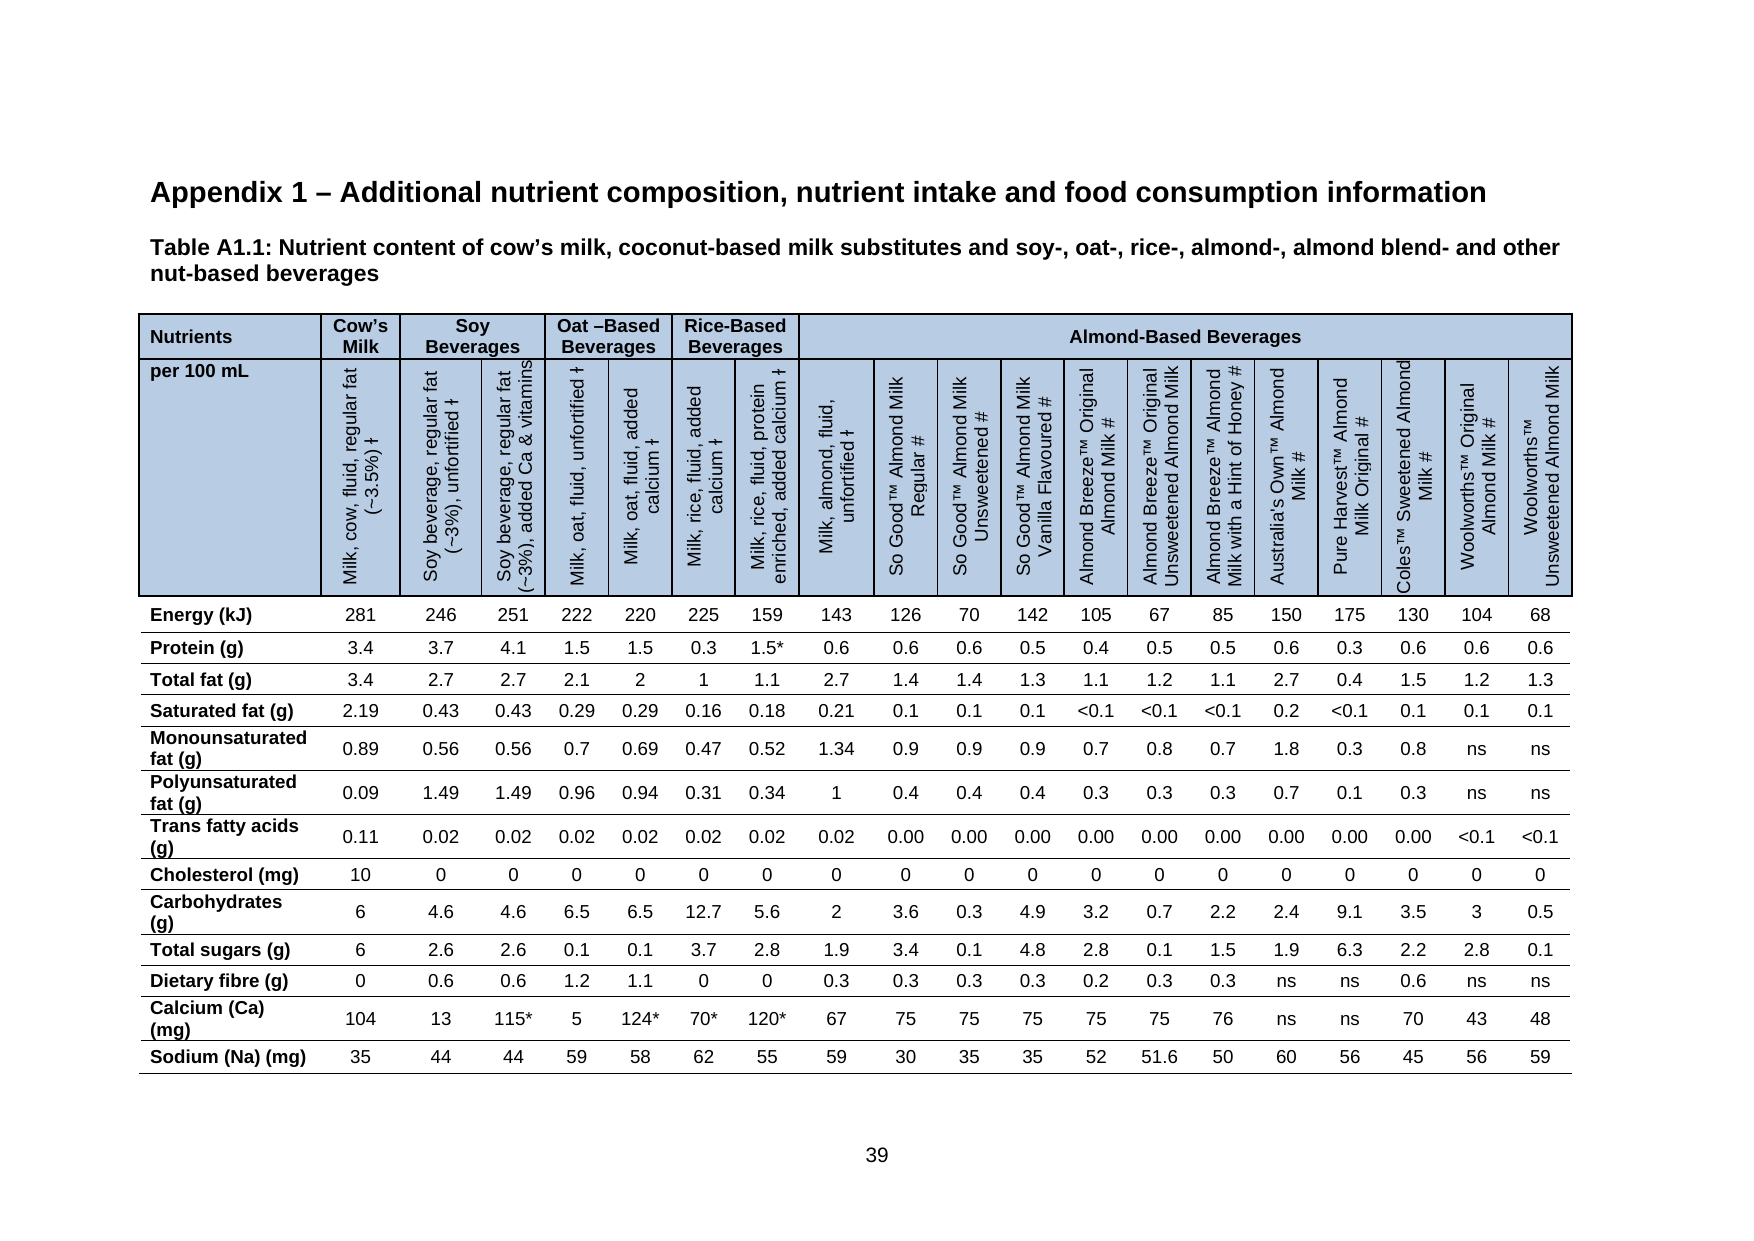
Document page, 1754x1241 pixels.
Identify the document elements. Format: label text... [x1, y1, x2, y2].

table_cell 3.7 [672, 935, 735, 965]
table_cell 0.9 [874, 727, 937, 770]
table_cell 0 [1128, 859, 1191, 889]
table_cell 2 [609, 664, 672, 694]
table_cell 0.00 [1128, 815, 1191, 858]
table_cell 0.6 [1445, 633, 1508, 663]
table_cell 0 [735, 859, 799, 889]
table_cell 2.4 [1255, 890, 1318, 933]
table_cell 0 [672, 859, 735, 889]
table_cell 1.5* [735, 633, 799, 663]
table_cell 0.43 [400, 695, 481, 726]
table_cell Soy beverage, regular fat (~3%), unfortified ɫ [401, 360, 481, 595]
table_cell 70* [672, 997, 735, 1040]
table_cell 1.5 [1381, 664, 1445, 694]
table_cell 0.5 [1001, 633, 1064, 663]
table_cell 0.3 [938, 890, 1001, 933]
table_cell 0.21 [799, 695, 874, 726]
table_cell Sodium (Na) (mg) [139, 1040, 321, 1073]
table_cell 3.4 [874, 935, 937, 965]
table_cell 0.00 [874, 815, 937, 858]
table_cell Milk, cow, fluid, regular fat (~3.5%) ɫ [322, 360, 399, 595]
table_cell 1.2 [1445, 664, 1508, 694]
table_cell 0.4 [1064, 633, 1128, 663]
table_cell 0.1 [938, 695, 1001, 726]
table_cell Australia's Own™ Almond Milk # [1255, 360, 1317, 595]
table_cell 0.6 [400, 966, 481, 996]
table_cell 0.6 [1381, 966, 1445, 996]
table_cell 0.5 [1508, 889, 1572, 933]
table_cell 6 [321, 890, 400, 933]
table_cell 2.7 [1255, 664, 1318, 694]
table_cell Milk, rice, fluid, protein enriched, added calcium ɫ [736, 360, 798, 595]
table_cell 0.3 [938, 966, 1001, 996]
table_cell 0.5 [1191, 633, 1254, 663]
table_cell 0.1 [1381, 695, 1445, 726]
table_cell 1.3 [1001, 664, 1064, 694]
table_cell 0.1 [1128, 935, 1191, 965]
table_cell 0.69 [609, 727, 672, 770]
table_cell 0.3 [1128, 966, 1191, 996]
table_cell 0.3 [1381, 771, 1445, 814]
table_cell Cholesterol (mg) [139, 858, 321, 889]
table_cell 0.09 [321, 771, 400, 814]
table_cell 0.11 [321, 815, 400, 858]
table_cell Polyunsaturated fat (g) [139, 770, 321, 814]
table_cell 0.31 [672, 771, 735, 814]
table_cell 0.00 [1191, 815, 1254, 858]
table_cell 1.9 [799, 935, 874, 965]
table_cell 0 [545, 859, 608, 889]
table_cell 43 [1445, 997, 1508, 1040]
table_cell 0 [1001, 859, 1064, 889]
table_cell Carbohydrates (g) [139, 889, 321, 933]
table_cell 50 [1191, 1041, 1254, 1073]
table_cell 0.3 [1001, 966, 1064, 996]
table_cell 58 [609, 1041, 672, 1073]
table_cell per 100 mL [140, 360, 320, 595]
table_cell 0.43 [481, 695, 545, 726]
table_cell 0.02 [400, 815, 481, 858]
table_cell 222 [545, 597, 608, 632]
table_cell <0.1 [1191, 695, 1254, 726]
table_cell So Good™ Almond Milk Regular # [875, 360, 937, 595]
table_cell 0.1 [1508, 934, 1572, 965]
table_cell 0 [1191, 859, 1254, 889]
table_cell Milk, oat, fluid, unfortified ɫ [546, 360, 608, 595]
table_cell 6.3 [1318, 935, 1381, 965]
table_cell 0.02 [481, 815, 545, 858]
table_cell 1.5 [609, 633, 672, 663]
table_cell 2.6 [481, 935, 545, 965]
table_cell 0.6 [1255, 633, 1318, 663]
table_cell 4.6 [400, 890, 481, 933]
table_cell 105 [1064, 597, 1128, 632]
table_cell Saturated fat (g) [139, 694, 321, 726]
table_cell <0.1 [1128, 695, 1191, 726]
table_cell 1.1 [1064, 664, 1128, 694]
table_cell 2.19 [321, 695, 400, 726]
table_cell 0.7 [1255, 771, 1318, 814]
table_cell 59 [1508, 1040, 1572, 1073]
table_cell 75 [938, 997, 1001, 1040]
table_cell 0 [1255, 859, 1318, 889]
table_cell 281 [321, 597, 400, 632]
table_cell 1.49 [481, 771, 545, 814]
table_cell 0.29 [609, 695, 672, 726]
table_cell 1 [672, 664, 735, 694]
table_cell 59 [545, 1041, 608, 1073]
table_cell 10 [321, 859, 400, 889]
table_cell 1.2 [545, 966, 608, 996]
table_cell 130 [1381, 597, 1445, 632]
table_cell 120* [735, 997, 799, 1040]
table_cell 1.8 [1255, 727, 1318, 770]
table_cell 1.9 [1255, 935, 1318, 965]
table_cell 4.9 [1001, 890, 1064, 933]
table_cell 124* [609, 997, 672, 1040]
table_cell 0.02 [672, 815, 735, 858]
table_cell Almond Breeze™ Almond Milk with a Hint of Honey # [1192, 360, 1254, 595]
table_cell 2.8 [735, 935, 799, 965]
table_cell 6 [321, 935, 400, 965]
table_cell 0.7 [545, 727, 608, 770]
table_cell 2.2 [1381, 935, 1445, 965]
table_cell 0.1 [1318, 771, 1381, 814]
table_cell 0.34 [735, 771, 799, 814]
table_cell 0.1 [874, 695, 937, 726]
table_cell 62 [672, 1041, 735, 1073]
table_cell 44 [400, 1041, 481, 1073]
table_cell 0.1 [609, 935, 672, 965]
table_cell 75 [1001, 997, 1064, 1040]
table_cell 70 [1381, 997, 1445, 1040]
table_cell 0.52 [735, 727, 799, 770]
table_cell ns [1255, 966, 1318, 996]
table_cell 0 [1381, 859, 1445, 889]
table_cell 3.4 [321, 664, 400, 694]
table_cell 0.1 [1001, 695, 1064, 726]
table_cell Coles™ Sweetened Almond Milk # [1382, 360, 1444, 595]
table_cell Monounsaturated fat (g) [139, 726, 321, 770]
table_cell 1.4 [938, 664, 1001, 694]
table_cell 0.7 [1128, 890, 1191, 933]
table_cell 0.6 [938, 633, 1001, 663]
table_cell 251 [481, 597, 545, 632]
table_cell 67 [1128, 597, 1191, 632]
table_cell 0.00 [1381, 815, 1445, 858]
table_cell 0 [874, 859, 937, 889]
table_cell 0.3 [799, 966, 874, 996]
table_cell 159 [735, 597, 799, 632]
table_cell 104 [321, 997, 400, 1040]
table_cell 0.6 [874, 633, 937, 663]
table_cell 2.6 [400, 935, 481, 965]
table_cell 0.4 [1318, 664, 1381, 694]
table_cell 0.1 [1508, 694, 1572, 726]
table_cell 0.3 [1318, 633, 1381, 663]
table_cell 0.18 [735, 695, 799, 726]
table_cell 0.47 [672, 727, 735, 770]
table_cell 75 [1128, 997, 1191, 1040]
table_cell 9.1 [1318, 890, 1381, 933]
table_cell 0.00 [938, 815, 1001, 858]
table_cell 1.1 [735, 664, 799, 694]
table_cell 1 [799, 771, 874, 814]
table_cell 45 [1381, 1041, 1445, 1073]
table_cell 143 [799, 597, 874, 632]
table_cell 2.7 [481, 664, 545, 694]
table_cell 56 [1445, 1041, 1508, 1073]
table_cell <0.1 [1318, 695, 1381, 726]
table_cell 0.3 [1191, 966, 1254, 996]
table_cell 0.3 [672, 633, 735, 663]
table_cell 1.5 [1191, 935, 1254, 965]
table_cell 44 [481, 1041, 545, 1073]
table_cell Milk, almond, fluid, unfortified ɫ [800, 360, 873, 595]
table_cell 3.6 [874, 890, 937, 933]
table_cell 0.2 [1255, 695, 1318, 726]
table_cell Protein (g) [139, 632, 321, 663]
table_cell 1.49 [400, 771, 481, 814]
table_cell 175 [1318, 597, 1381, 632]
table_cell 35 [321, 1041, 400, 1073]
table_cell 0.5 [1128, 633, 1191, 663]
table_cell Energy (kJ) [139, 597, 321, 632]
table_cell 0 [799, 859, 874, 889]
table_cell 220 [609, 597, 672, 632]
table_cell 3.5 [1381, 890, 1445, 933]
table_cell 0.4 [874, 771, 937, 814]
table_cell ns [1445, 966, 1508, 996]
table_cell 0.1 [1445, 695, 1508, 726]
table_cell 30 [874, 1041, 937, 1073]
table_cell 0.3 [1318, 727, 1381, 770]
table_cell 0.3 [1064, 771, 1128, 814]
table_cell 48 [1508, 996, 1572, 1040]
table_cell ns [1318, 997, 1381, 1040]
table_cell 0 [1508, 858, 1572, 889]
table_cell 59 [799, 1041, 874, 1073]
table_cell 35 [1001, 1041, 1064, 1073]
table_cell 2.1 [545, 664, 608, 694]
table_cell 6.5 [609, 890, 672, 933]
table_cell 0.02 [735, 815, 799, 858]
table_cell 3.2 [1064, 890, 1128, 933]
table_cell 75 [1064, 997, 1128, 1040]
table_cell 1.2 [1128, 664, 1191, 694]
table_cell 0.3 [1128, 771, 1191, 814]
table_cell 0 [400, 859, 481, 889]
table_cell 3 [1445, 890, 1508, 933]
table_cell 2.2 [1191, 890, 1254, 933]
table_cell ns [1508, 965, 1572, 996]
table_cell 4.8 [1001, 935, 1064, 965]
table_cell ns [1445, 771, 1508, 814]
table_cell 0.9 [938, 727, 1001, 770]
table_header Rice-Based Beverages [673, 315, 798, 358]
table_cell 1.34 [799, 727, 874, 770]
table_cell 51.6 [1128, 1041, 1191, 1073]
table_cell 1.5 [545, 633, 608, 663]
table_cell 60 [1255, 1041, 1318, 1073]
table_cell 0.00 [1318, 815, 1381, 858]
table_cell 2.7 [799, 664, 874, 694]
table_cell 67 [799, 997, 874, 1040]
table_cell 0 [1318, 859, 1381, 889]
table_cell 52 [1064, 1041, 1128, 1073]
table_cell 76 [1191, 997, 1254, 1040]
table_cell 126 [874, 597, 937, 632]
table_cell 0 [321, 966, 400, 996]
table_cell 68 [1508, 597, 1572, 632]
table_cell 1.1 [1191, 664, 1254, 694]
table_cell 0.56 [481, 727, 545, 770]
table_cell 2.7 [400, 664, 481, 694]
table_cell ns [1445, 727, 1508, 770]
table_cell 0.3 [1191, 771, 1254, 814]
table_cell 142 [1001, 597, 1064, 632]
table_cell 0.02 [799, 815, 874, 858]
table_cell Soy beverage, regular fat (~3%), added Ca & vitamins A, B1, B2 & B12 ɫ [482, 360, 544, 595]
table_cell 0.6 [1381, 633, 1445, 663]
table_cell 0.00 [1255, 815, 1318, 858]
table_header Soy Beverages [401, 315, 544, 358]
table_cell <0.1 [1508, 814, 1572, 858]
table_cell 0.9 [1001, 727, 1064, 770]
table_cell 0 [1064, 859, 1128, 889]
table_cell Almond Breeze™ Original Almond Milk # [1065, 360, 1127, 595]
table_cell Trans fatty acids (g) [139, 814, 321, 858]
table_cell 0.1 [938, 935, 1001, 965]
table_cell 3.7 [400, 633, 481, 663]
table_cell Milk, oat, fluid, added calcium ɫ [609, 360, 671, 595]
table_cell 0.94 [609, 771, 672, 814]
table_cell 0.29 [545, 695, 608, 726]
table_cell 0 [938, 859, 1001, 889]
table_cell 0 [672, 966, 735, 996]
table_cell Woolworths™ Original Almond Milk # [1446, 360, 1508, 595]
table_cell 2.8 [1445, 935, 1508, 965]
table_cell 0 [735, 966, 799, 996]
table_cell 5.6 [735, 890, 799, 933]
table_header Oat –Based Beverages [546, 315, 671, 358]
table_cell So Good™ Almond Milk Vanilla Flavoured # [1002, 360, 1063, 595]
table_header Cow’s Milk [322, 315, 399, 358]
table_cell Dietary fibre (g) [139, 965, 321, 996]
table_cell 85 [1191, 597, 1254, 632]
table_cell 0.00 [1064, 815, 1128, 858]
table_cell 70 [938, 597, 1001, 632]
table_cell 0.02 [545, 815, 608, 858]
table_cell 56 [1318, 1041, 1381, 1073]
table_cell Total sugars (g) [139, 934, 321, 965]
table_cell <0.1 [1064, 695, 1128, 726]
table_cell Woolworths™ Unsweetened Almond Milk # [1509, 360, 1571, 595]
table_cell 0.4 [938, 771, 1001, 814]
table_cell 55 [735, 1041, 799, 1073]
table_cell 2.8 [1064, 935, 1128, 965]
table_cell 0.96 [545, 771, 608, 814]
table_cell So Good™ Almond Milk Unsweetened # [938, 360, 1000, 595]
table_cell 35 [938, 1041, 1001, 1073]
table_cell 75 [874, 997, 937, 1040]
table_cell 4.6 [481, 890, 545, 933]
table_cell 2 [799, 890, 874, 933]
table_cell 0.56 [400, 727, 481, 770]
table_cell 12.7 [672, 890, 735, 933]
table_cell 6.5 [545, 890, 608, 933]
table_cell Pure Harvest™ Almond Milk Original # [1319, 360, 1381, 595]
table_cell 0.3 [874, 966, 937, 996]
table_cell 104 [1445, 597, 1508, 632]
table_cell 0.7 [1191, 727, 1254, 770]
table_cell Milk, rice, fluid, added calcium ɫ [673, 360, 734, 595]
table_cell ns [1318, 966, 1381, 996]
table_cell 0.4 [1001, 771, 1064, 814]
table_cell 0.8 [1381, 727, 1445, 770]
table_cell 0.6 [481, 966, 545, 996]
table_cell 0.1 [545, 935, 608, 965]
table_cell Total fat (g) [139, 663, 321, 694]
table_cell 0 [609, 859, 672, 889]
table_cell 4.1 [481, 633, 545, 663]
table_cell 225 [672, 597, 735, 632]
table_cell 0 [1445, 859, 1508, 889]
table_cell 0.89 [321, 727, 400, 770]
table_cell 3.4 [321, 633, 400, 663]
table_cell ns [1508, 770, 1572, 814]
table_cell 0.7 [1064, 727, 1128, 770]
table_cell <0.1 [1445, 815, 1508, 858]
table_cell Almond Breeze™ Original Unsweetened Almond Milk # [1128, 360, 1190, 595]
table_cell ns [1255, 997, 1318, 1040]
table_cell 0.00 [1001, 815, 1064, 858]
table_cell Calcium (Ca) (mg) [139, 996, 321, 1040]
table_cell 1.3 [1508, 663, 1572, 694]
table_cell 0.6 [799, 633, 874, 663]
table_cell 0 [481, 859, 545, 889]
table_cell 246 [400, 597, 481, 632]
table_cell 5 [545, 997, 608, 1040]
table_cell 13 [400, 997, 481, 1040]
table_cell 0.6 [1508, 632, 1572, 663]
table_cell 1.1 [609, 966, 672, 996]
table_cell 0.16 [672, 695, 735, 726]
table_cell 0.8 [1128, 727, 1191, 770]
table_header Almond-Based Beverages [800, 315, 1571, 358]
table_cell ns [1508, 726, 1572, 770]
table_header Nutrients [140, 315, 320, 358]
table_cell 1.4 [874, 664, 937, 694]
table_cell 150 [1255, 597, 1318, 632]
table_cell 115* [481, 997, 545, 1040]
table_cell 0.02 [609, 815, 672, 858]
table_cell 0.2 [1064, 966, 1128, 996]
